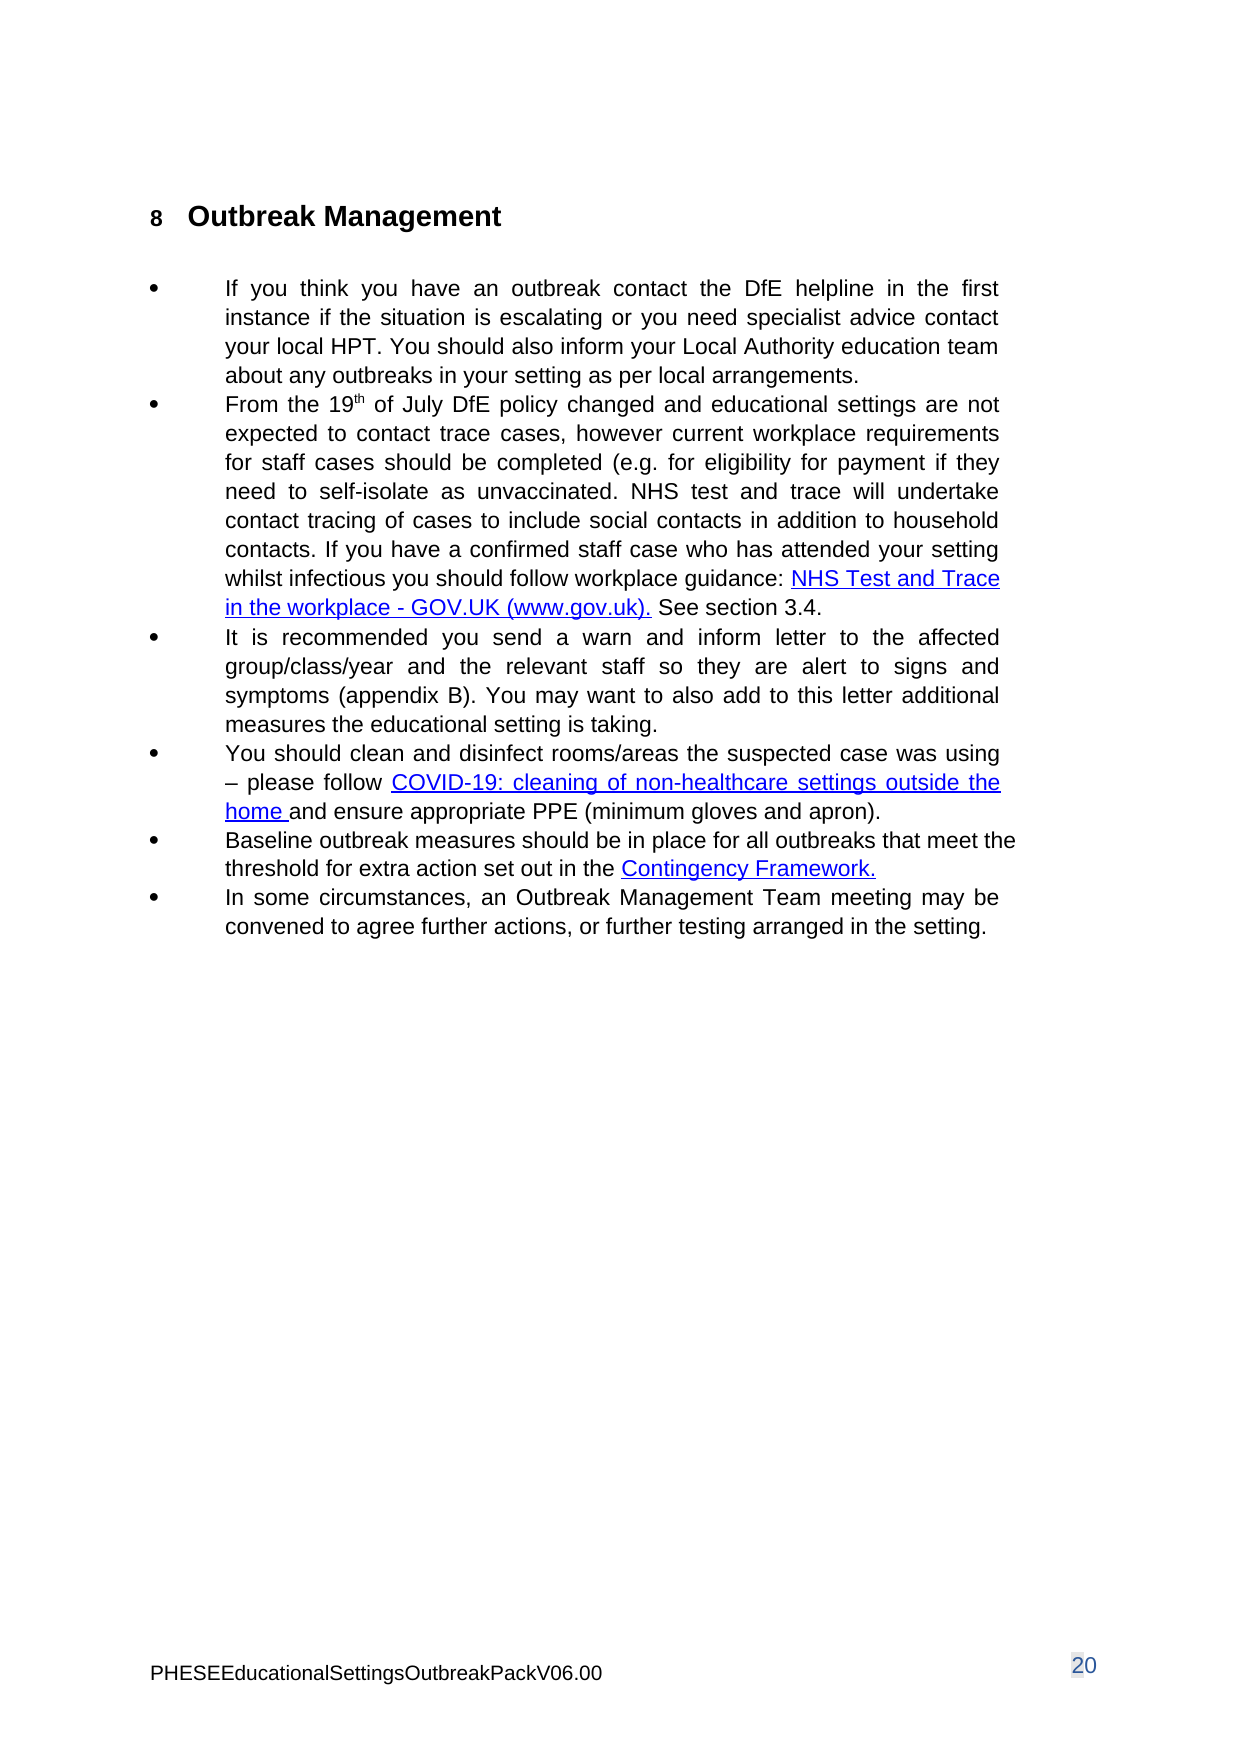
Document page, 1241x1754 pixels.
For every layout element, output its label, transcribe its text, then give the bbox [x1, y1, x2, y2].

list If you think you have an outbreak contact the DfE helpline in the first instance if the situation is escalating or you need specialist advice contact your local HPT. You should also inform your Local Authority education team about any outbreaks in your setting as per local arrangements. [150, 275, 1000, 388]
list You should clean and disinfect rooms/areas the suspected case was using – please follow COVID-19: cleaning of non-healthcare settings outside the home and ensure appropriate PPE (minimum gloves and apron). [150, 740, 1001, 824]
list Baseline outbreak measures should be in place for all outbreaks that meet the threshold for extra action set out in the Contingency Framework. [150, 827, 1090, 881]
list From the 19th of July DfE policy changed and educational settings are not expected to contact trace cases, however current workplace requirements for staff cases should be completed (e.g. for eligibility for payment if they need to self-isolate as unvaccinated. NHS test and trace will undertake contact tracing of cases to include social contacts in addition to household contacts. If you have a confirmed staff case who has attended your setting whilst infectious you should follow workplace guidance: NHS Test and Trace in the workplace - GOV.UK (www.gov.uk). See section 3.4. [150, 391, 1000, 621]
list It is recommended you send a warn and inform letter to the affected group/class/year and the relevant staff so they are alert to signs and symptoms (appendix B). You may want to also add to this letter additional measures the educational setting is taking. [150, 624, 1001, 737]
subtitle Outbreak Management [150, 199, 1090, 233]
list In some circumstances, an Outbreak Management Team meeting may be convened to agree further actions, or further testing arranged in the setting. [150, 884, 1000, 939]
